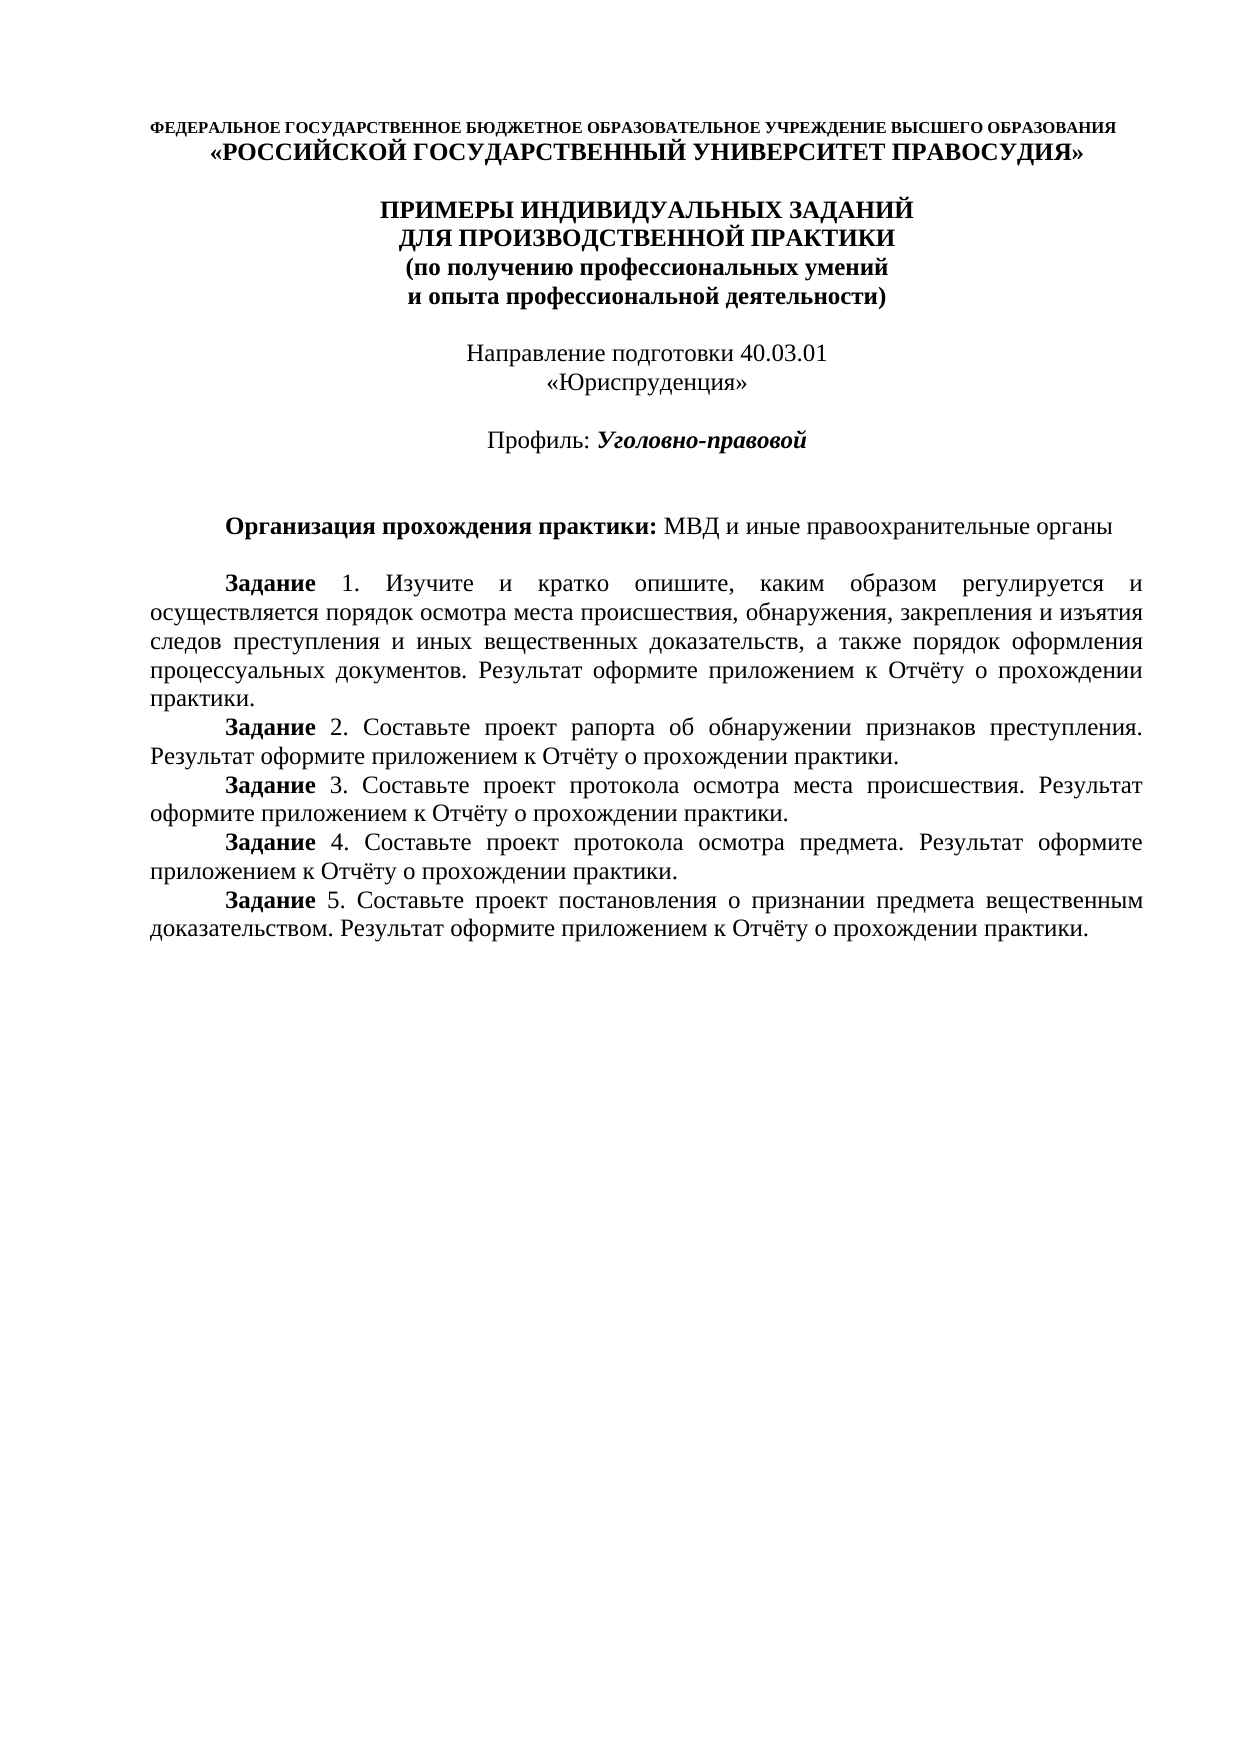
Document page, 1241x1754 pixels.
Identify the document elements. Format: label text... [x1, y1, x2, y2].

text Задание 4. Составьте проект протокола осмотра предмета. Результат оформите приложением к Отчёту о прохождении практики. [150, 827, 1144, 885]
text ДЛЯ ПРОИЗВОДСТВЕННОЙ ПРАКТИКИ [150, 223, 1144, 252]
text Задание 5. Составьте проект постановления о признании предмета вещественным доказательством. Результат оформите приложением к Отчёту о прохождении практики. [150, 885, 1144, 942]
text «Юриспруденция» [150, 367, 1144, 396]
text «РОССИЙСКОЙ ГОСУДАРСТВЕННЫЙ УНИВЕРСИТЕТ ПРАВОСУДИЯ» [150, 137, 1144, 166]
text и опыта профессиональной деятельности) [150, 281, 1144, 310]
text Задание 2. Составьте проект рапорта об обнаружении признаков преступления. Результат оформите приложением к Отчёту о прохождении практики. [150, 712, 1144, 770]
text ПРИМЕРЫ ИНДИВИДУАЛЬНЫХ ЗАДАНИЙ [150, 195, 1144, 223]
text Организация прохождения практики: МВД и иные правоохранительные органы [150, 511, 1144, 540]
text Направление подготовки 40.03.01 [150, 338, 1144, 367]
text ФЕДЕРАЛЬНОЕ ГОСУДАРСТВЕННОЕ БЮДЖЕТНОЕ ОБРАЗОВАТЕЛЬНОЕ УЧРЕЖДЕНИЕ ВЫСШЕГО ОБРАЗОВАНИЯ [150, 118, 1144, 137]
text (по получению профессиональных умений [150, 252, 1144, 281]
text Задание 1. Изучите и кратко опишите, каким образом регулируется и осуществляется порядок осмотра места происшествия, обнаружения, закрепления и изъятия следов преступления и иных вещественных доказательств, а также порядок оформления процессуальных документов. Результат оформите приложением к Отчёту о прохождении практики. [150, 568, 1144, 712]
text Профиль: Уголовно-правовой [150, 425, 1144, 453]
text Задание 3. Составьте проект протокола осмотра места происшествия. Результат оформите приложением к Отчёту о прохождении практики. [150, 770, 1144, 827]
